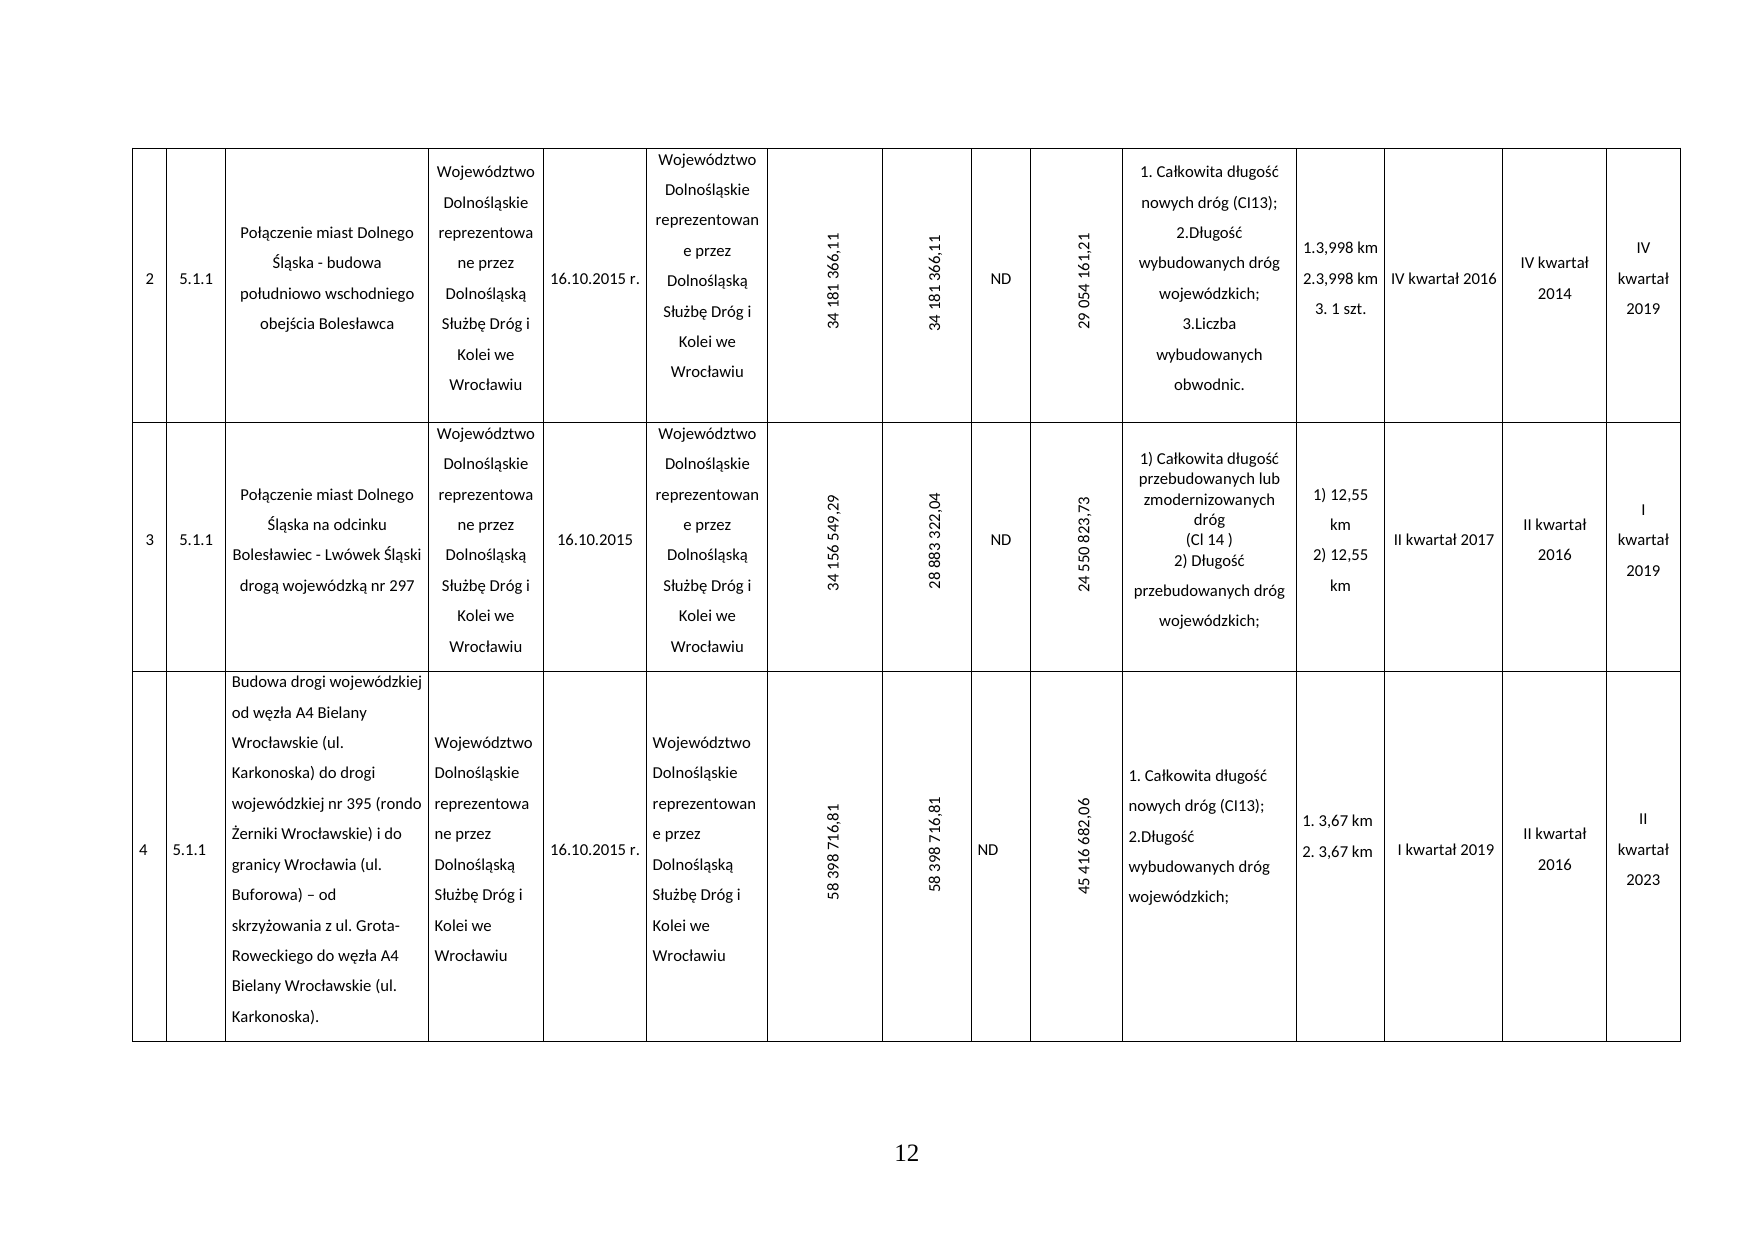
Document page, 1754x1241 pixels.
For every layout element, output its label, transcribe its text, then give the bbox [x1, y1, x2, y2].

table_cell IV kwartał 2014 [1503, 149, 1606, 422]
table_cell 45 416 682,06 [1031, 672, 1122, 1041]
table_cell IV kwartał 2019 [1607, 149, 1680, 422]
table_cell 34 181 366,11 [883, 149, 971, 422]
table_cell ND [972, 149, 1030, 422]
table_cell 2 [133, 149, 166, 422]
table_cell I kwartał 2019 [1607, 423, 1680, 671]
table_cell 1. 3,67 km 2. 3,67 km [1297, 672, 1384, 1041]
table_cell I kwartał 2019 [1385, 672, 1502, 1041]
table_cell ND [972, 672, 1030, 1041]
table_cell Województwo Dolnośląskie reprezentowane przez Dolnośląską Służbę Dróg i Kolei we Wrocławiu [647, 149, 767, 422]
table_cell Budowa drogi wojewódzkiej od węzła A4 Bielany Wrocławskie (ul. Karkonoska) do drogi wojewódzkiej nr 395 (rondo Żerniki Wrocławskie) i do granicy Wrocławia (ul. Buforowa) – od skrzyżowania z ul. Grota-Roweckiego do węzła A4 Bielany Wrocławskie (ul. Karkonoska). [226, 672, 428, 1041]
table_cell 16.10.2015 r. [544, 672, 646, 1041]
table_cell 5.1.1 [167, 149, 225, 422]
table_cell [647, 672, 767, 1041]
table_cell Województwo Dolnośląskie reprezentowane przez Dolnośląską Służbę Dróg i Kolei we Wrocławiu [429, 423, 543, 671]
table_cell II kwartał 2017 [1385, 423, 1502, 671]
table_cell 58 398 716,81 [768, 672, 882, 1041]
table_cell 29 054 161,21 [1031, 149, 1122, 422]
table_cell 16.10.2015 r. [544, 149, 646, 422]
table_cell 5.1.1 [167, 423, 225, 671]
table_cell 24 550 823,73 [1031, 423, 1122, 671]
table_cell Połączenie miast Dolnego Śląska na odcinku Bolesławiec - Lwówek Śląski drogą wojewódzką nr 297 [226, 423, 428, 671]
table_cell 1) 12,55 km 2) 12,55 km [1297, 423, 1384, 671]
table_cell 4 [133, 672, 166, 1041]
table_cell II kwartał 2016 [1503, 423, 1606, 671]
table_cell 28 883 322,04 [883, 423, 971, 671]
table_cell II kwartał 2023 [1607, 672, 1680, 1041]
table_cell 58 398 716,81 [883, 672, 971, 1041]
table_cell 3 [133, 423, 166, 671]
table_cell Województwo Dolnośląskie reprezentowane przez Dolnośląską Służbę Dróg i Kolei we Wrocławiu [429, 149, 543, 422]
table_cell II kwartał 2016 [1503, 672, 1606, 1041]
table_cell 5.1.1 [167, 672, 225, 1041]
table_cell ND [972, 423, 1030, 671]
table_cell 34 181 366,11 [768, 149, 882, 422]
table_cell Województwo Dolnośląskie reprezentowane przez Dolnośląską Służbę Dróg i Kolei we Wrocławiu [647, 423, 767, 671]
table_cell 1.3,998 km 2.3,998 km 3. 1 szt. [1297, 149, 1384, 422]
table_cell Połączenie miast Dolnego Śląska - budowa południowo wschodniego obejścia Bolesławca [226, 149, 428, 422]
table_cell 34 156 549,29 [768, 423, 882, 671]
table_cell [429, 672, 543, 1041]
table_cell 1) Całkowita długość przebudowanych lub zmodernizowanych dróg (Cl 14 ) 2) Długość przebudowanych dróg wojewódzkich; [1123, 423, 1296, 671]
table_cell 1. Całkowita długość nowych dróg (CI13); 2.Długość wybudowanych dróg wojewódzkich; 3.Liczba wybudowanych obwodnic. [1123, 149, 1296, 422]
table_cell IV kwartał 2016 [1385, 149, 1502, 422]
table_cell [1123, 672, 1296, 1041]
table_cell 16.10.2015 [544, 423, 646, 671]
